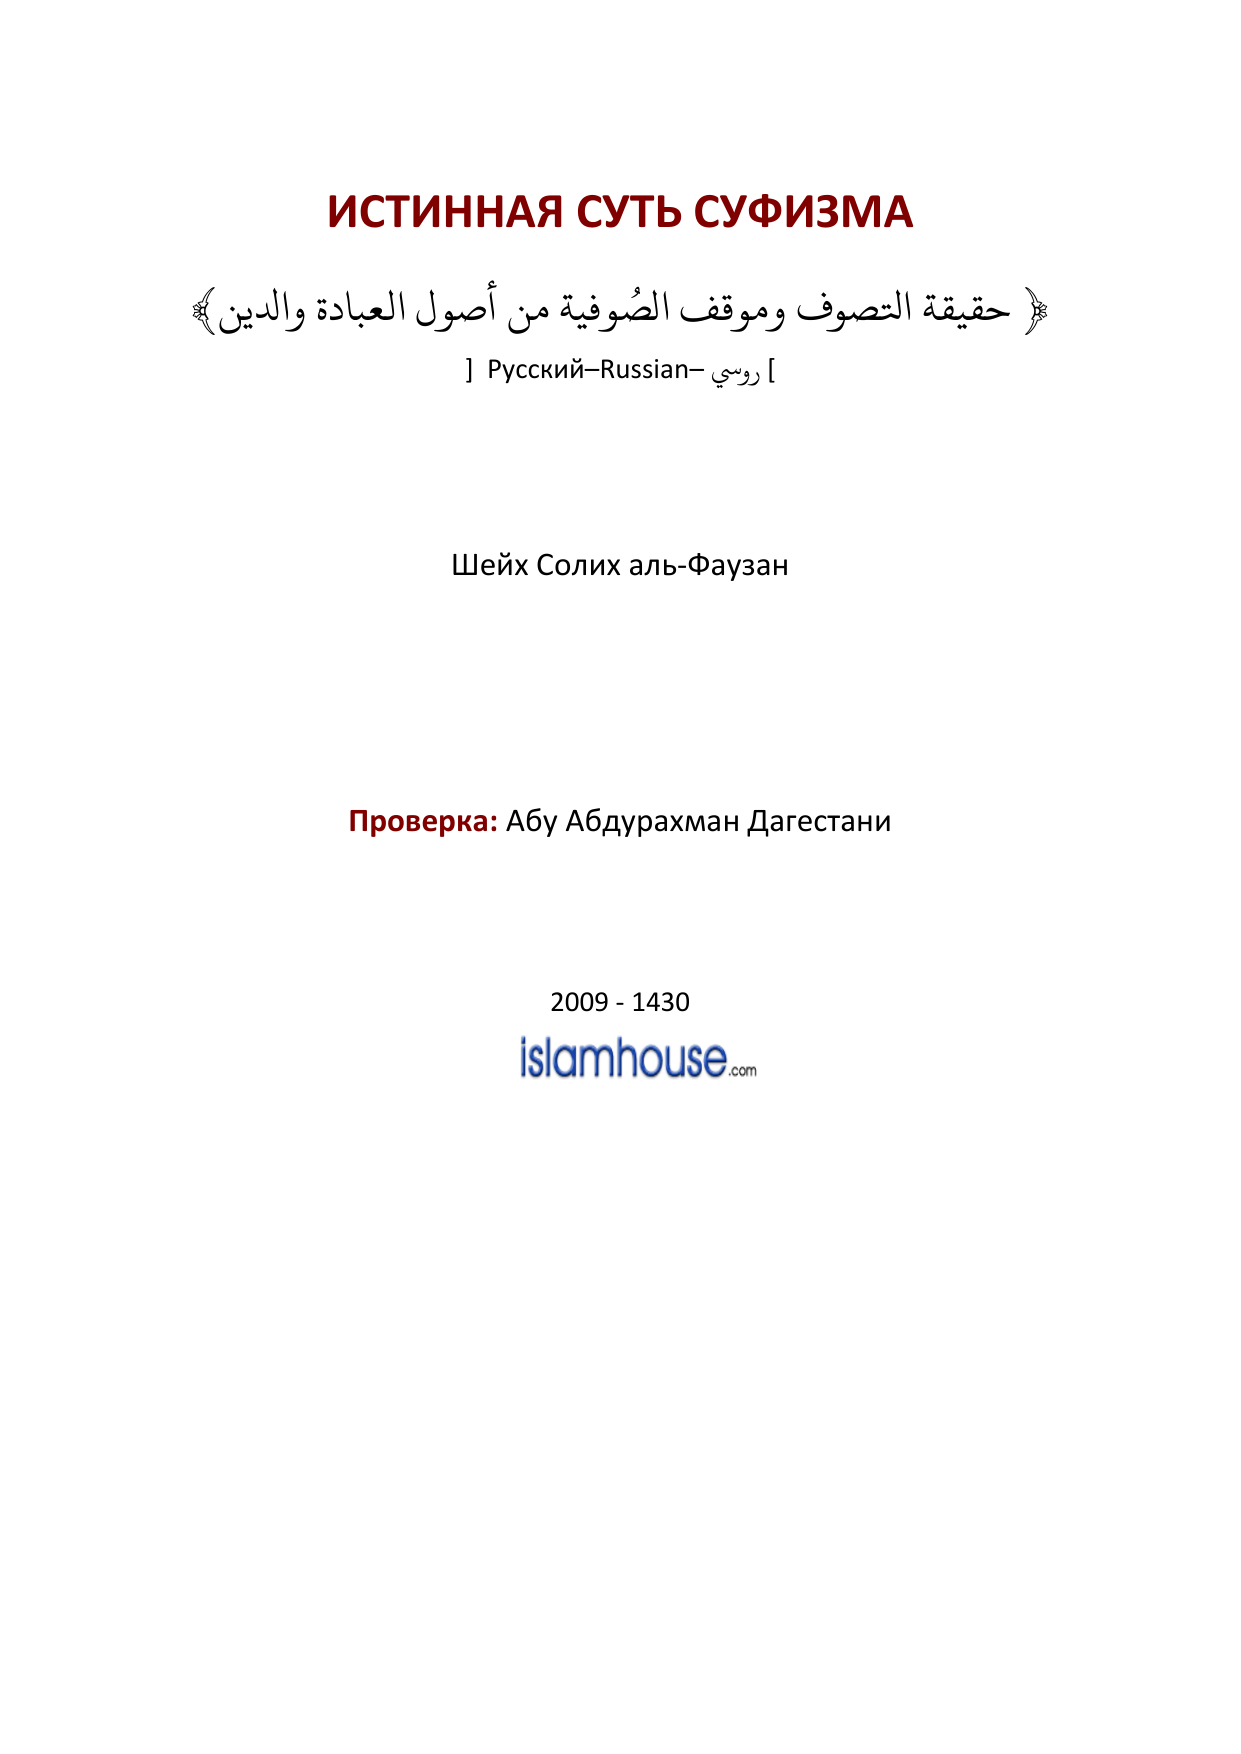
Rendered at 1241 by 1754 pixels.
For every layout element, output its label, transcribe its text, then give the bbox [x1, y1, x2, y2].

text Проверка: Абу Абдурахман Дагестани [187, 799, 1053, 840]
text ﴿ حقيقة التصوف وموقف الصُوفية من أصول العبادة والدين﴾ [187, 268, 1053, 346]
text ИСТИННАЯ СУТЬ СУФИЗМА [187, 179, 1053, 240]
picture [520, 1033, 758, 1081]
text Шейх Солих аль-Фаузан [187, 543, 1053, 584]
text ] Русский–Russian– روسي [ [187, 346, 1053, 395]
text 2009 - 1430 [187, 983, 1053, 1018]
